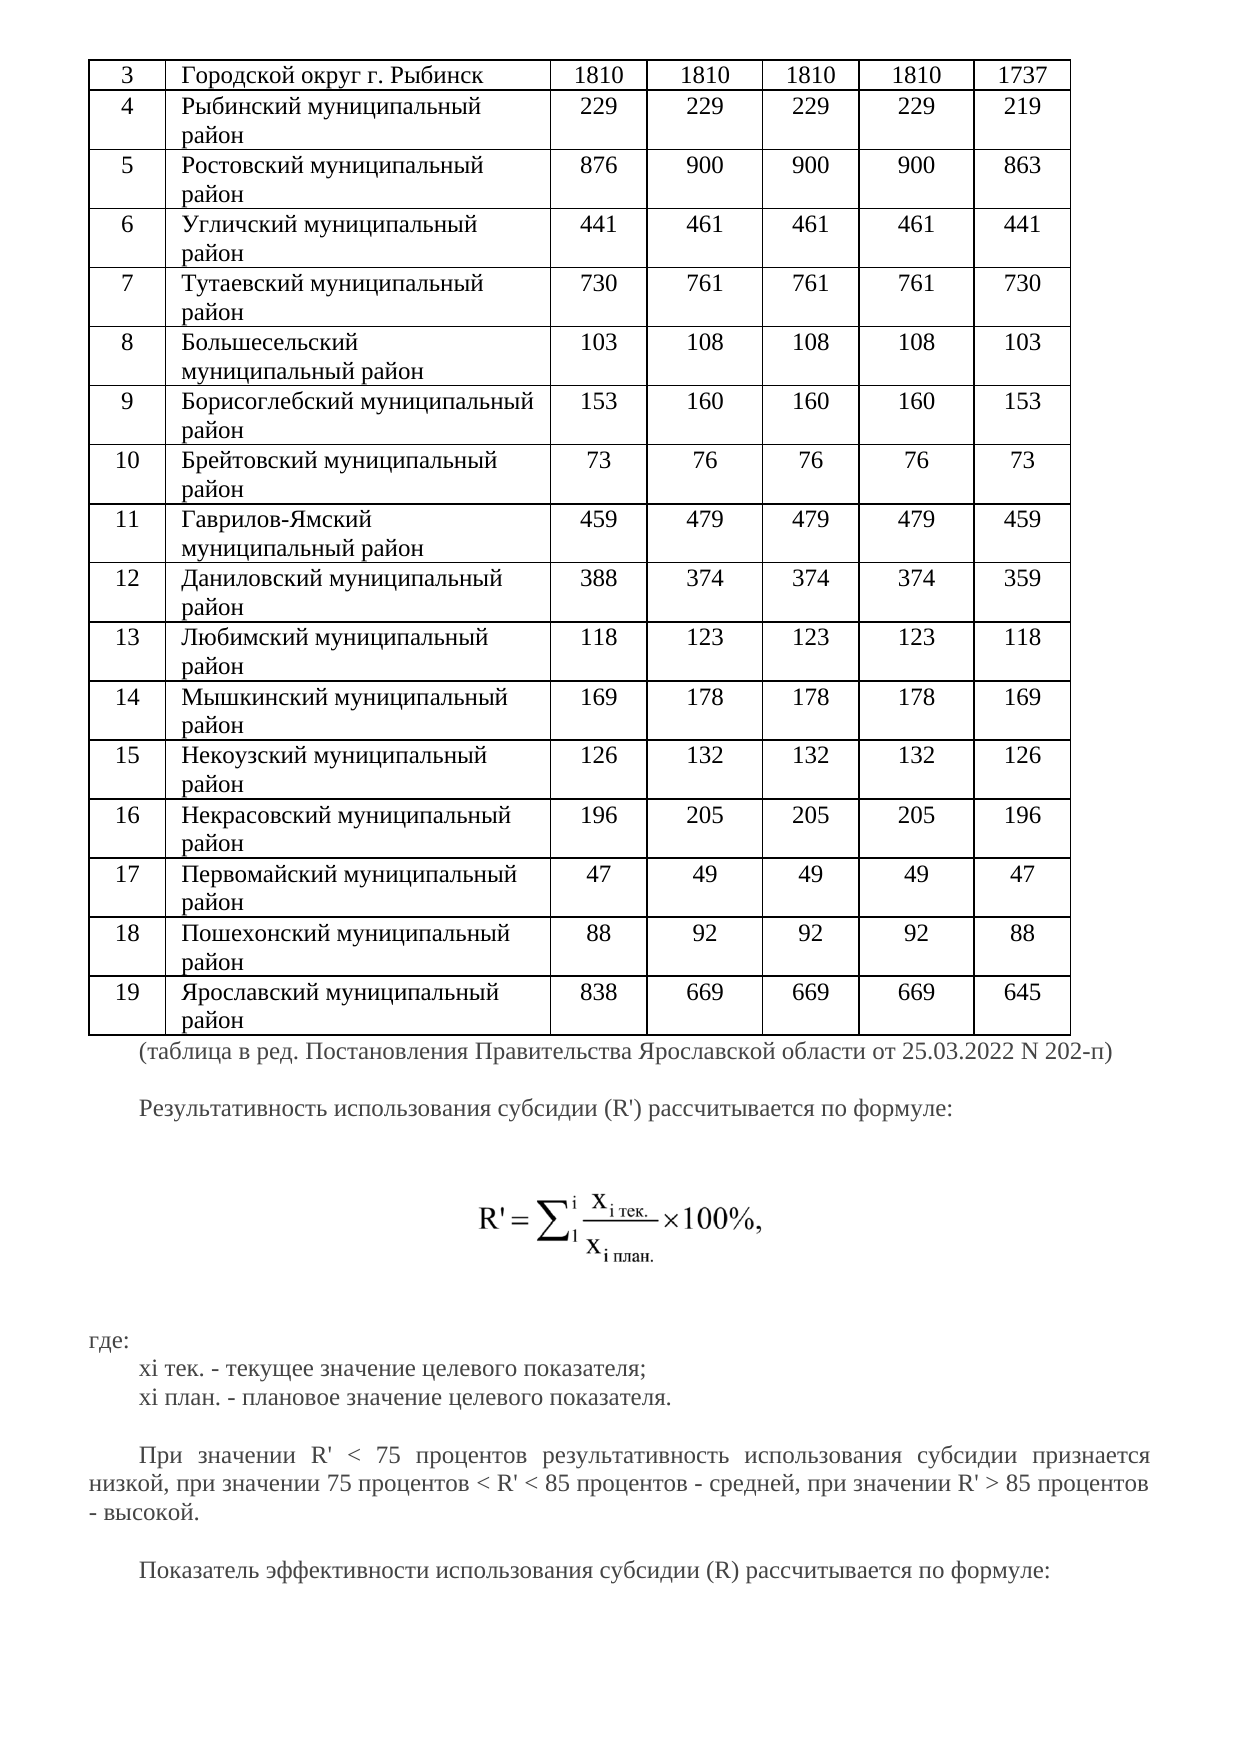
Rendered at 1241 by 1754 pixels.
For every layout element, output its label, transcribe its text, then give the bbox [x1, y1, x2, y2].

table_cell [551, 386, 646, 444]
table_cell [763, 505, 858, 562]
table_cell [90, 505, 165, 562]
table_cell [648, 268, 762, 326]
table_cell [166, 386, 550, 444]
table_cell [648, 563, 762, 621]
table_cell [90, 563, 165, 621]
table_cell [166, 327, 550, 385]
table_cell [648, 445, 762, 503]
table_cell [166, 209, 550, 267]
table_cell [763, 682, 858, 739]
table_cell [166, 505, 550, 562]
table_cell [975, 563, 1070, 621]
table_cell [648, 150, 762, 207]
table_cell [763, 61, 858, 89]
text где: [89, 1267, 1152, 1353]
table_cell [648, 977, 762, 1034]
text xi план. - плановое значение целевого показателя. [89, 1382, 1152, 1411]
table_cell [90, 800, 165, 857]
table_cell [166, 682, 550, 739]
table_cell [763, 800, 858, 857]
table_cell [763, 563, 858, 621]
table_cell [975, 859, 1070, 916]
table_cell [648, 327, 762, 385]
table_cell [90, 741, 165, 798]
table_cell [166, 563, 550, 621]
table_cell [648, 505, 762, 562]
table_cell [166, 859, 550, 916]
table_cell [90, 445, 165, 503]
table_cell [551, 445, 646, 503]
text Результативность использования субсидии (R') рассчитывается по формуле: [89, 1093, 1152, 1149]
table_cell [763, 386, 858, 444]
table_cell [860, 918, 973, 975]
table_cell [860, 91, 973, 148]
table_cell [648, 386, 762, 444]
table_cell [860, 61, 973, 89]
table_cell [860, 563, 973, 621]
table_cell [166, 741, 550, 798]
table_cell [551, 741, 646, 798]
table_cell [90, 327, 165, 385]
text xi тек. - текущее значение целевого показателя; [89, 1353, 1152, 1382]
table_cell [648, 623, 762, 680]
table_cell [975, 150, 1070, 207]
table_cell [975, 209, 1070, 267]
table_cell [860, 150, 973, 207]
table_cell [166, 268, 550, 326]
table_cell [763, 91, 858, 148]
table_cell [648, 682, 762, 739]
text Показатель эффективности использования субсидии (R) рассчитывается по формуле: [89, 1555, 1152, 1583]
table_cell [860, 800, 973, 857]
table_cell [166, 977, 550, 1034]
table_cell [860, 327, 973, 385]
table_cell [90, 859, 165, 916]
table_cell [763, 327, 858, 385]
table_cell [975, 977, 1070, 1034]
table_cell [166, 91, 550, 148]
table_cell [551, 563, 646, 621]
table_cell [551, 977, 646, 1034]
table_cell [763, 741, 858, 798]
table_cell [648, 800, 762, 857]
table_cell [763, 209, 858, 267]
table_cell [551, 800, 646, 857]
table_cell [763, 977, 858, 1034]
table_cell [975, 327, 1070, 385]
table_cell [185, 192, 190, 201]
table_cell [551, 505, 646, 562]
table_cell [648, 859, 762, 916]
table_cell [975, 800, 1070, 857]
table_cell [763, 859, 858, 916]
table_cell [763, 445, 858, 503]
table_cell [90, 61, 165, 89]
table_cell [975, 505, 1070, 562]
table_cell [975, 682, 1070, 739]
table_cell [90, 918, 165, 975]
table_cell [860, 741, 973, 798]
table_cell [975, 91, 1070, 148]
text (таблица в ред. Постановления Правительства Ярославской области от 25.03.2022 N 202-п) [89, 1036, 1152, 1093]
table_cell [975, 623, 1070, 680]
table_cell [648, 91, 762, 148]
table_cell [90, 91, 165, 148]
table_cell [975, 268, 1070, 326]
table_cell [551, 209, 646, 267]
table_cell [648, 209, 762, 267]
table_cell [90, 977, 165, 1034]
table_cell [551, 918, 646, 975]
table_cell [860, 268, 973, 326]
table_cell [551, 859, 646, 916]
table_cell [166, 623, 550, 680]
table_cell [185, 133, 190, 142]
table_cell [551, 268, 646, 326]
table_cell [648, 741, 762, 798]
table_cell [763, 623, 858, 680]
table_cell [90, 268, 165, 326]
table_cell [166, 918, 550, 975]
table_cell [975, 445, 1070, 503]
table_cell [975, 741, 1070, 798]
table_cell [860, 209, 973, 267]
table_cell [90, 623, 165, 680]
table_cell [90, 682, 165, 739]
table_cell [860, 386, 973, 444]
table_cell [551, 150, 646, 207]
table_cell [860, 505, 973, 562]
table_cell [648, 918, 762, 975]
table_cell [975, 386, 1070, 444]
text При значении R' < 75 процентов результативность использования субсидии признается низкой, при значении 75 процентов < R' < 85 процентов - средней, при значении R' > 85 процентов - высокой. [89, 1440, 1152, 1526]
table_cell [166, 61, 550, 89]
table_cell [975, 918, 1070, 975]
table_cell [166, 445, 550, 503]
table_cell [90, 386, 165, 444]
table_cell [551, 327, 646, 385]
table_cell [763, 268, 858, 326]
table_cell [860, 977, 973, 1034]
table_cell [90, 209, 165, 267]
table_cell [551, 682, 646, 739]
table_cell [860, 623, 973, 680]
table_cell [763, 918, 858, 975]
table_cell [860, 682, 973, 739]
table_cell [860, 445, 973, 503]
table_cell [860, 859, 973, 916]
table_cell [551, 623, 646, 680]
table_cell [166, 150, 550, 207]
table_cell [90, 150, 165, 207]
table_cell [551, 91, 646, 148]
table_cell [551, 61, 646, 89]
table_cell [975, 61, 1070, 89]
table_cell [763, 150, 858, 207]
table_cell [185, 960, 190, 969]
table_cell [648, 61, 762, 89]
picture [473, 1178, 767, 1268]
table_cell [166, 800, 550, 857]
